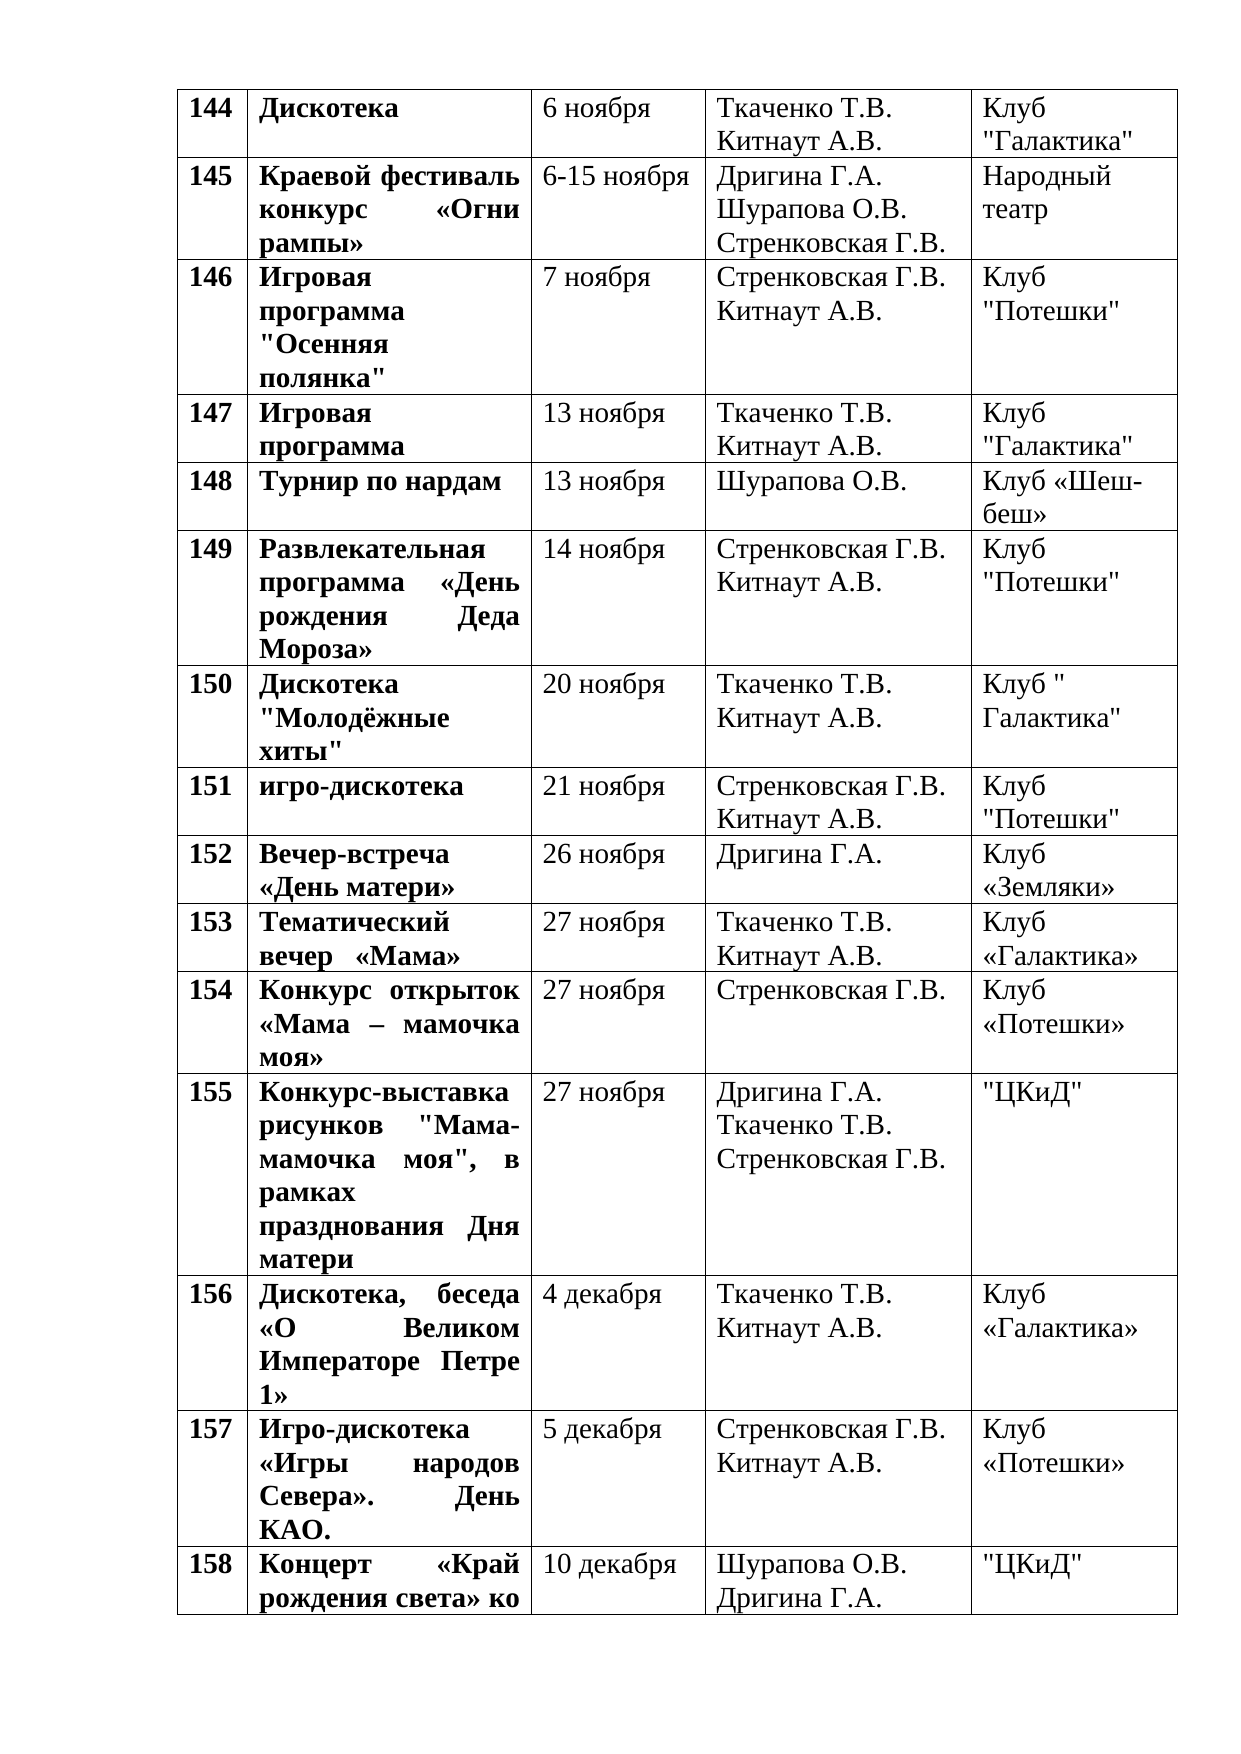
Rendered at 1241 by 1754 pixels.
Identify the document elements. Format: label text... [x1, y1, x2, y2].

table_cell 144 [178, 90, 247, 157]
table_cell Игровая программа [248, 395, 531, 462]
table_cell 7 ноября [532, 260, 705, 394]
table_cell Дригина Г.А. Ткаченко Т.В. Стренковская Г.В. [706, 1074, 971, 1275]
table_cell Дригина Г.А. [706, 836, 971, 903]
table_cell Дригина Г.А. Шурапова О.В. Стренковская Г.В. [706, 158, 971, 258]
table_cell 20 ноября [532, 666, 705, 767]
table_cell 148 [178, 463, 247, 530]
table_cell Ткаченко Т.В. Китнаут А.В. [706, 1276, 971, 1410]
table_cell Ткаченко Т.В. Китнаут А.В. [706, 666, 971, 767]
table_cell Клуб «Потешки» [972, 972, 1177, 1073]
table_cell 13 ноября [532, 395, 705, 462]
table_cell 153 [178, 904, 247, 971]
table_cell Ткаченко Т.В. Китнаут А.В. [706, 904, 971, 971]
table_cell Краевой фестиваль конкурс «Огни рампы» [248, 158, 531, 258]
table_cell Стренковская Г.В. Китнаут А.В. [706, 768, 971, 835]
table_cell 6 ноября [532, 90, 705, 157]
table_cell "ЦКиД" [972, 1074, 1177, 1275]
table_cell Дискотека "Молодёжные хиты" [248, 666, 531, 767]
table_cell Игро-дискотека «Игры народов Севера». День КАО. [248, 1411, 531, 1546]
table_cell 6-15 ноября [532, 158, 705, 258]
table_cell 13 ноября [532, 463, 705, 530]
table_cell Конкурс-выставка рисунков "Мама-мамочка моя", в рамках празднования Дня матери [248, 1074, 531, 1275]
table_cell Клуб " Галактика" [972, 666, 1177, 767]
table_cell Турнир по нардам [248, 463, 531, 530]
table_cell Народный театр [972, 158, 1177, 258]
table_cell игро-дискотека [248, 768, 531, 835]
table_cell Клуб "Потешки" [972, 531, 1177, 665]
table_cell Клуб «Галактика» [972, 1276, 1177, 1410]
table_cell 157 [178, 1411, 247, 1546]
table_cell 149 [178, 531, 247, 665]
table_cell 155 [178, 1074, 247, 1275]
table_cell Клуб «Шеш-беш» [972, 463, 1177, 530]
table_cell Стренковская Г.В. Китнаут А.В. [706, 531, 971, 665]
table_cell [706, 1547, 971, 1614]
table_cell 151 [178, 768, 247, 835]
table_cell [706, 90, 971, 157]
table_cell 156 [178, 1276, 247, 1410]
table_cell Клуб «Потешки» [972, 1411, 1177, 1546]
table_cell Клуб «Галактика» [972, 904, 1177, 971]
table_cell Шурапова О.В. [706, 463, 971, 530]
table_cell Клуб "Потешки" [972, 768, 1177, 835]
table_cell 147 [178, 395, 247, 462]
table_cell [248, 1547, 531, 1614]
table_cell Стренковская Г.В. Китнаут А.В. [706, 260, 971, 394]
table_cell 152 [178, 836, 247, 903]
table_cell Дискотека, беседа «О Великом Императоре Петре 1» [248, 1276, 531, 1410]
table_cell Клуб "Галактика" [972, 90, 1177, 157]
table_cell 27 ноября [532, 972, 705, 1073]
table_cell 154 [178, 972, 247, 1073]
table_cell 10 декабря [532, 1547, 705, 1614]
table_cell Вечер-встреча «День матери» [248, 836, 531, 903]
table_cell 27 ноября [532, 1074, 705, 1275]
table_cell Дискотека [248, 90, 531, 157]
table_cell Клуб «Земляки» [972, 836, 1177, 903]
table_cell 145 [178, 158, 247, 258]
table_cell Тематический вечер «Мама» [248, 904, 531, 971]
table_cell 27 ноября [532, 904, 705, 971]
table_cell "ЦКиД" [972, 1547, 1177, 1614]
table_cell Игровая программа "Осенняя полянка" [248, 260, 531, 394]
table_cell Ткаченко Т.В. Китнаут А.В. [706, 395, 971, 462]
table_cell Стренковская Г.В. Китнаут А.В. [706, 1411, 971, 1546]
table_cell Конкурс открыток «Мама – мамочка моя» [248, 972, 531, 1073]
table_cell Клуб "Потешки" [972, 260, 1177, 394]
table_cell 4 декабря [532, 1276, 705, 1410]
table_cell 21 ноября [532, 768, 705, 835]
table_cell Стренковская Г.В. [706, 972, 971, 1073]
table_cell Клуб "Галактика" [972, 395, 1177, 462]
table_cell Развлекательная программа «День рождения Деда Мороза» [248, 531, 531, 665]
table_cell 5 декабря [532, 1411, 705, 1546]
table_cell 14 ноября [532, 531, 705, 665]
table_cell 26 ноября [532, 836, 705, 903]
table_cell 158 [178, 1547, 247, 1614]
table_cell 146 [178, 260, 247, 394]
table_cell 150 [178, 666, 247, 767]
